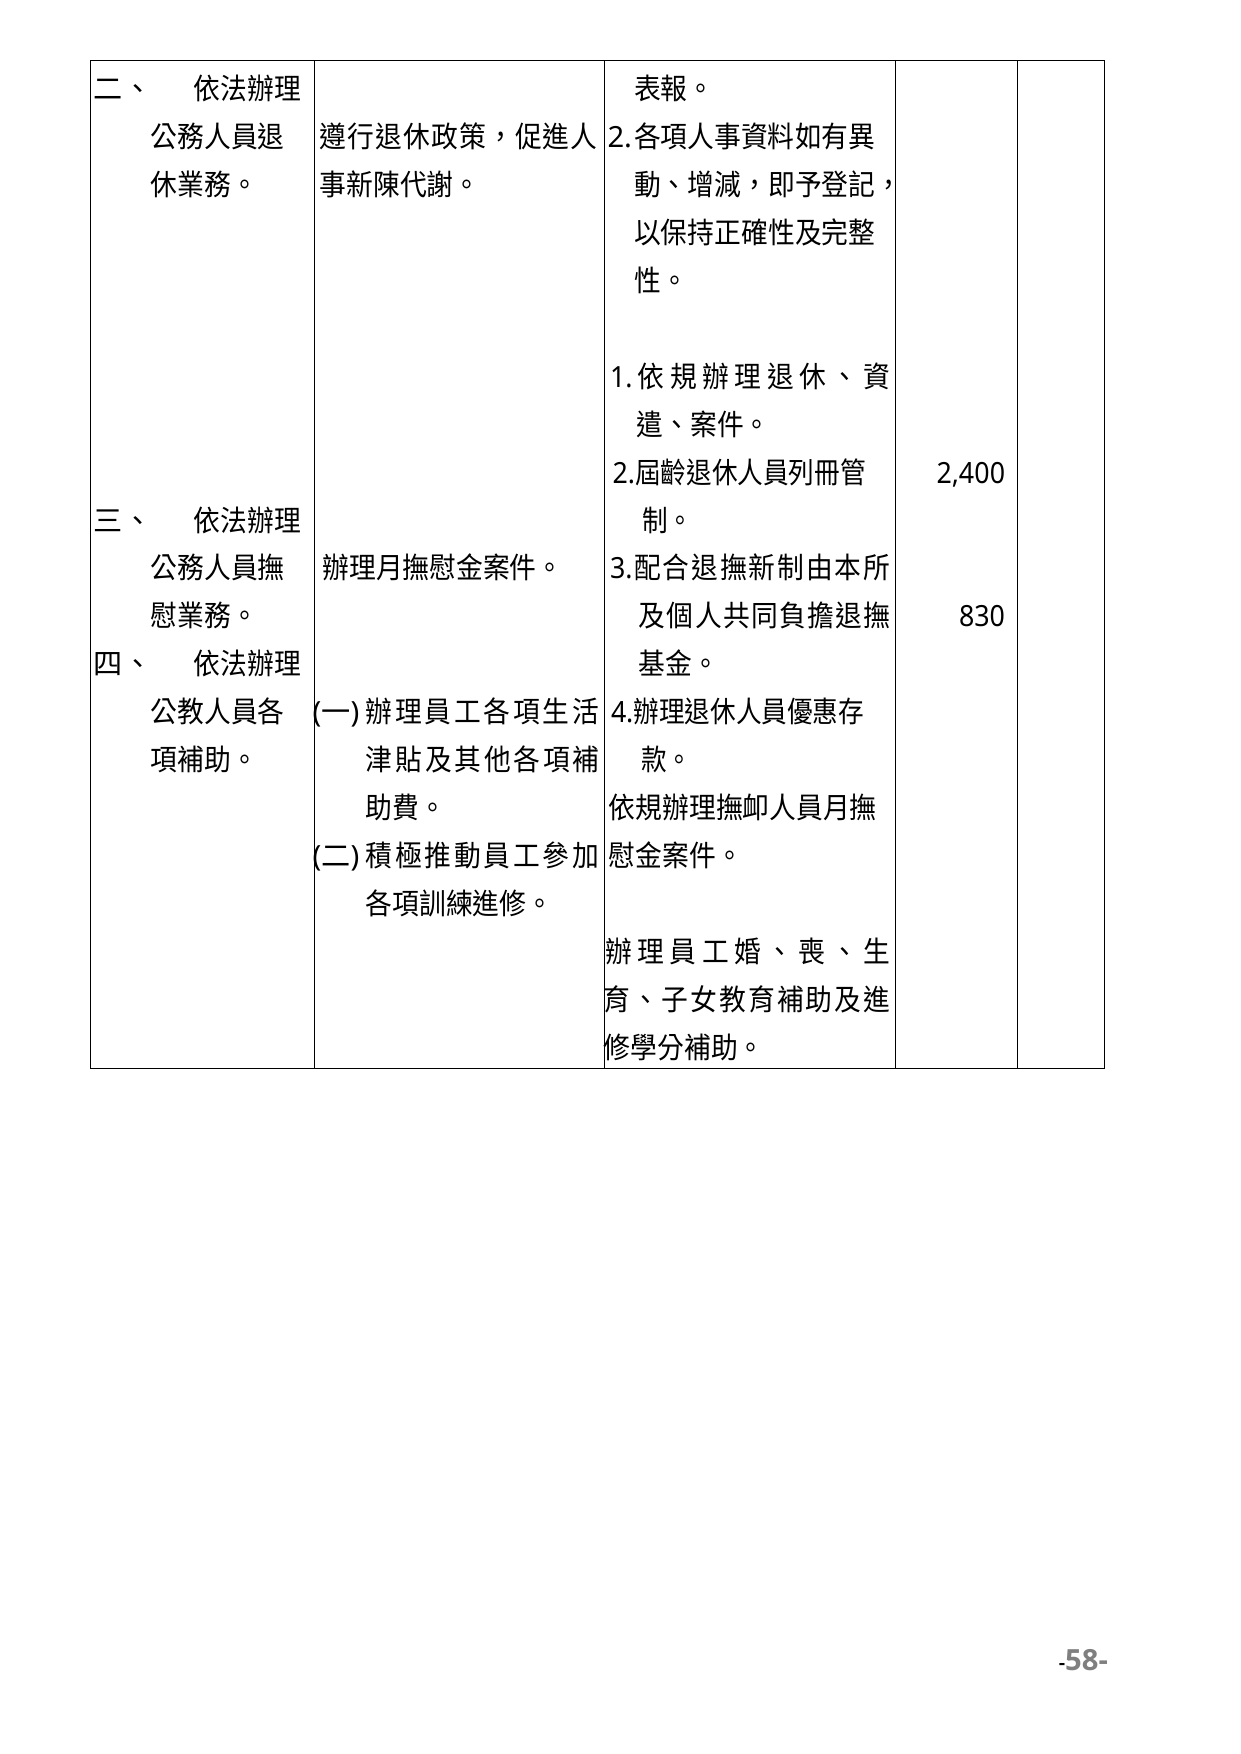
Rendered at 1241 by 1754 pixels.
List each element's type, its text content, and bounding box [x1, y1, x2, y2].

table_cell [605, 61, 895, 1068]
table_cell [315, 61, 604, 1068]
table_cell [1018, 61, 1104, 1068]
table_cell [91, 61, 314, 1068]
table_cell 703 8,574 2,400 830 [896, 61, 1017, 1068]
